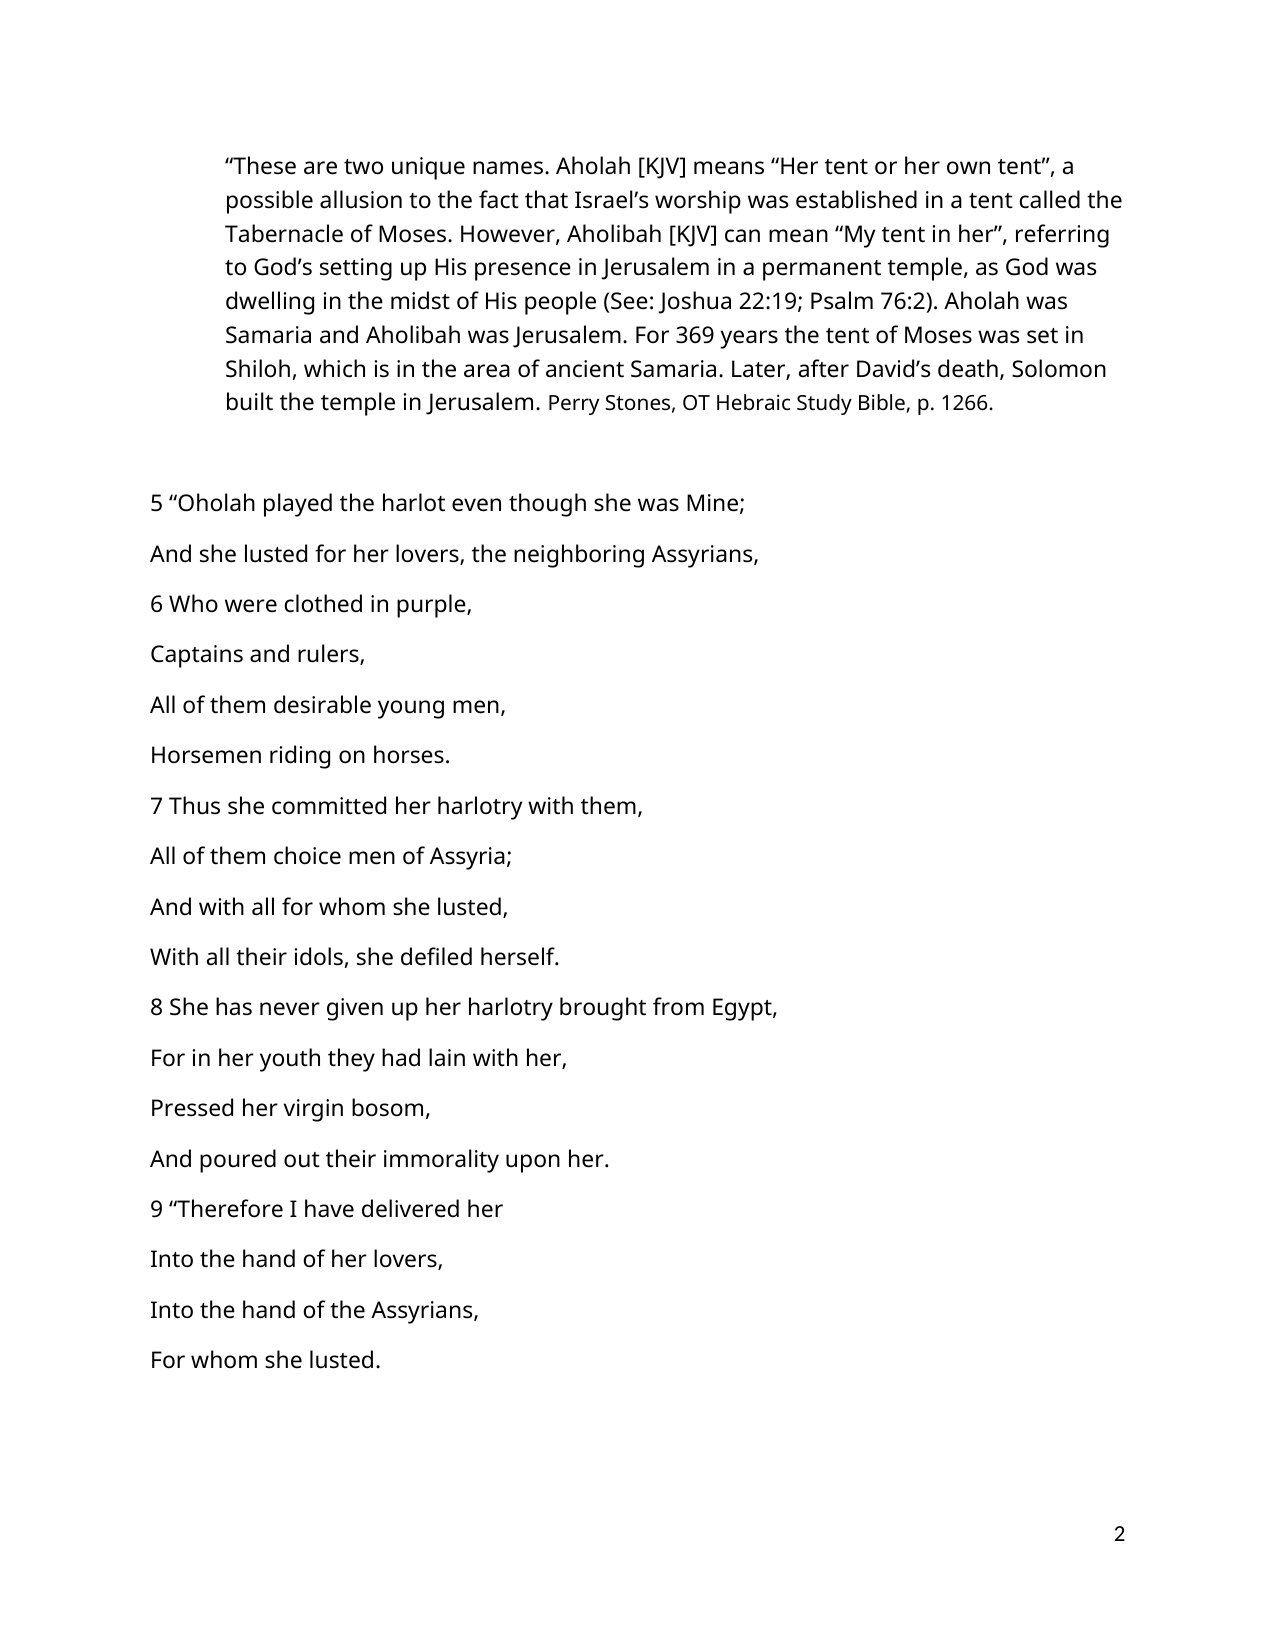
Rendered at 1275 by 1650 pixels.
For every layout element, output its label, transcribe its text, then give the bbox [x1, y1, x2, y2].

text Pressed her virgin bosom, [150, 1092, 1125, 1123]
text And she lusted for her lovers, the neighboring Assyrians, [150, 537, 1125, 569]
text For whom she lusted. [150, 1344, 1125, 1375]
text Into the hand of the Assyrians, [150, 1294, 1125, 1325]
text “These are two unique names. Aholah [KJV] means “Her tent or her own tent”, a possible allusion to the fact that Israel’s worship was established in a tent called the Tabernacle of Moses. However, Aholibah [KJV] can mean “My tent in her”, referring to God’s setting up His presence in Jerusalem in a permanent temple, as God was dwelling in the midst of His people (See: Joshua 22:19; Psalm 76:2). Aholah was Samaria and Aholibah was Jerusalem. For 369 years the tent of Moses was set in Shiloh, which is in the area of ancient Samaria. Later, after David’s death, Solomon built the temple in Jerusalem. Perry Stones, OT Hebraic Study Bible, p. 1266. [225, 150, 1125, 417]
text 8 She has never given up her harlotry brought from Egypt, [150, 991, 1125, 1022]
text Into the hand of her lovers, [150, 1243, 1125, 1274]
text Horsemen riding on horses. [150, 739, 1125, 770]
text Captains and rulers, [150, 638, 1125, 669]
text 5 “Oholah played the harlot even though she was Mine; [150, 487, 1125, 518]
text All of them desirable young men, [150, 689, 1125, 720]
text And with all for whom she lusted, [150, 890, 1125, 922]
text 6 Who were clothed in purple, [150, 588, 1125, 619]
text For in her youth they had lain with her, [150, 1042, 1125, 1073]
text 9 “Therefore I have delivered her [150, 1193, 1125, 1224]
text With all their idols, she defiled herself. [150, 941, 1125, 972]
text All of them choice men of Assyria; [150, 840, 1125, 871]
text And poured out their immorality upon her. [150, 1142, 1125, 1174]
text 7 Thus she committed her harlotry with them, [150, 789, 1125, 821]
